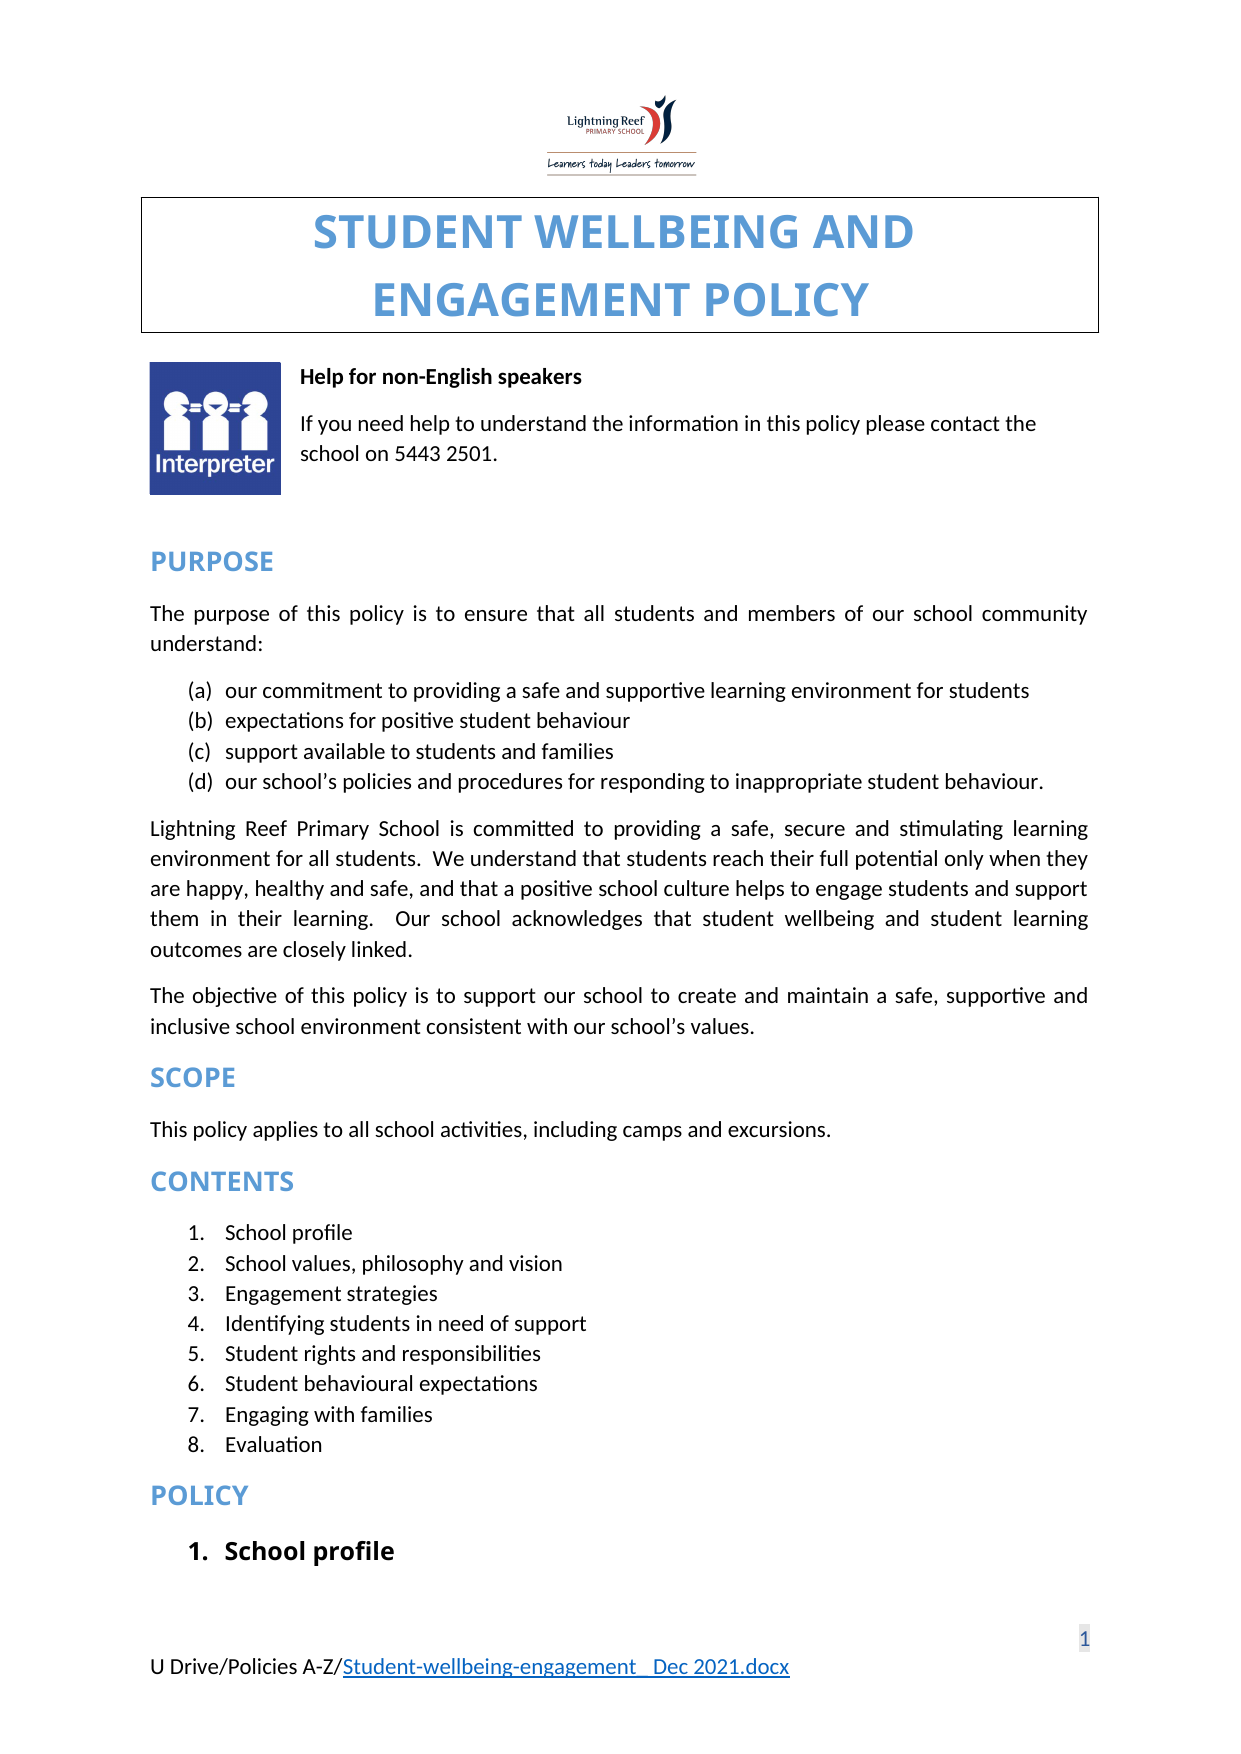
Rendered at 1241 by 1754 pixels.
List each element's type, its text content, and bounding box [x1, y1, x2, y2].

picture [530, 73, 710, 193]
list Evaluation [187, 1430, 1090, 1458]
list School profile [187, 1533, 1090, 1567]
text If you need help to understand the information in this policy please contact the school on 5443 2501. [281, 409, 1090, 468]
text Help for non-English speakers [281, 362, 1090, 391]
list our commitment to providing a safe and supportive learning environment for students [187, 676, 1090, 704]
list School values, philosophy and vision [187, 1249, 1090, 1277]
list Student rights and responsibilities [187, 1339, 1090, 1367]
list our school’s policies and procedures for responding to inappropriate student behaviour. [187, 767, 1090, 795]
text STUDENT WELLBEING AND ENGAGEMENT POLICY [142, 198, 1098, 332]
text Contents [150, 1162, 1090, 1199]
text The objective of this policy is to support our school to create and maintain a safe, supportive and inclusive school environment consistent with our school’s values. [150, 982, 1090, 1040]
list School profile [187, 1218, 1090, 1247]
list Identifying students in need of support [187, 1309, 1090, 1337]
list support available to students and families [187, 737, 1090, 765]
text The purpose of this policy is to ensure that all students and members of our school community understand: [150, 599, 1090, 658]
text Lightning Reef Primary School is committed to providing a safe, secure and stimulating learning environment for all students. We understand that students reach their full potential only when they are happy, healthy and safe, and that a positive school culture helps to engage students and support them in their learning. Our school acknowledges that student wellbeing and student learning outcomes are closely linked. [150, 814, 1090, 963]
text Policy [150, 1477, 1090, 1514]
list Engagement strategies [187, 1279, 1090, 1307]
text Purpose [150, 543, 1090, 580]
list Engaging with families [187, 1400, 1090, 1428]
list expectations for positive student behaviour [187, 707, 1090, 735]
list Student behavioural expectations [187, 1369, 1090, 1398]
text Scope [150, 1059, 1090, 1096]
text This policy applies to all school activities, including camps and excursions. [150, 1115, 1090, 1143]
